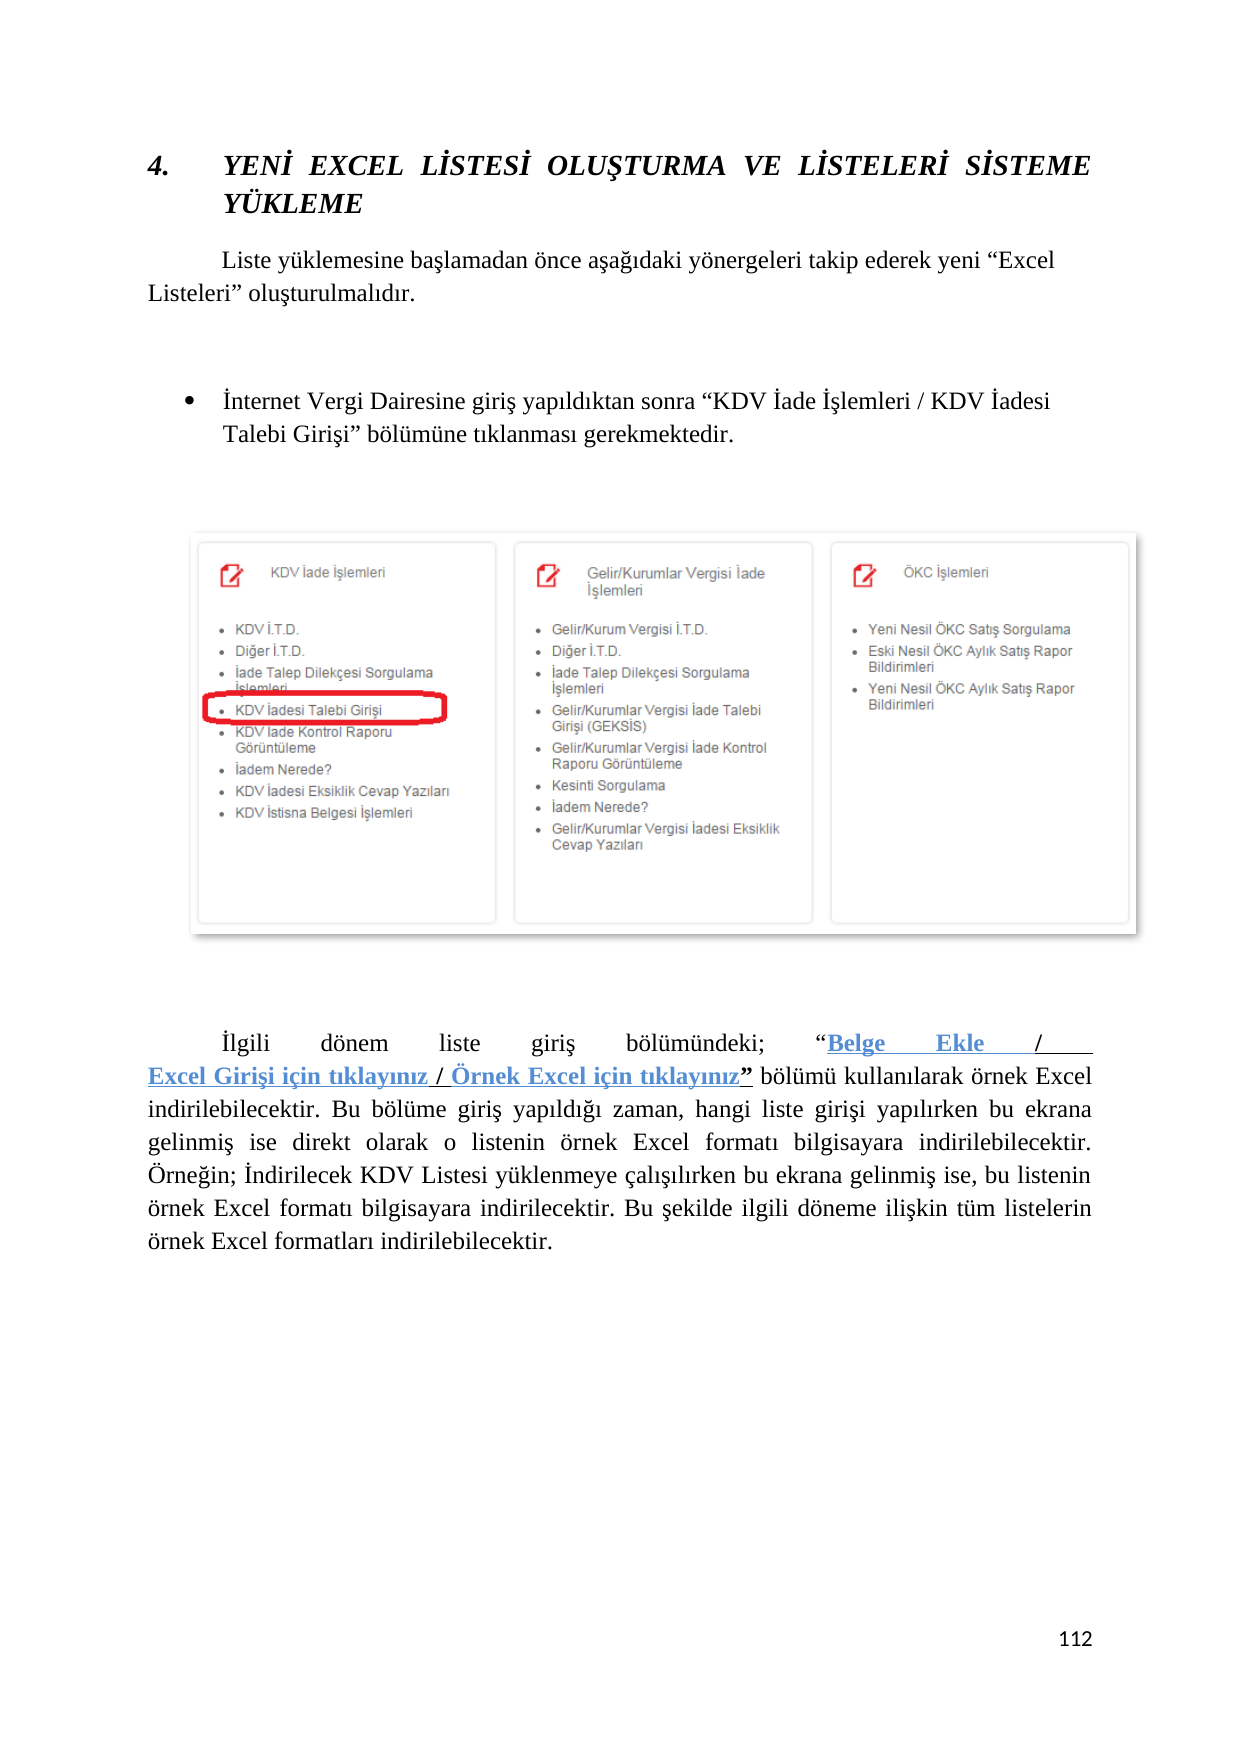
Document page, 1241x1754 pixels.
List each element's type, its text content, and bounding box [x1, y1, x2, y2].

text İlgili dönem liste giriş bölümündeki; “Belge Ekle / Excel Girişi için tıklayınız / Örnek Excel için tıklayınız” bölümü kullanılarak örnek Excel indirilebilecektir. Bu bölüme giriş yapıldığı zaman, hangi liste girişi yapılırken bu ekrana gelinmiş ise direkt olarak o listenin örnek Excel formatı bilgisayara indirilebilecektir. Örneğin; İndirilecek KDV Listesi yüklenmeye çalışılırken bu ekrana gelinmiş ise, bu listenin örnek Excel formatı bilgisayara indirilecektir. Bu şekilde ilgili döneme ilişkin tüm listelerin örnek Excel formatları indirilebilecektir. [148, 1028, 1093, 1255]
text Liste yüklemesine başlamadan önce aşağıdaki yönergeleri takip ederek yeni “Excel Listeleri” oluşturulmalıdır. [148, 246, 1093, 307]
picture [191, 533, 1136, 934]
list İnternet Vergi Dairesine giriş yapıldıktan sonra “KDV İade İşlemleri / KDV İadesi Talebi Girişi” bölümüne tıklanması gerekmektedir. [185, 386, 1093, 448]
list YENİ EXCEL LİSTESİ OLUŞTURMA VE LİSTELERİ SİSTEME YÜKLEME [148, 148, 1093, 220]
